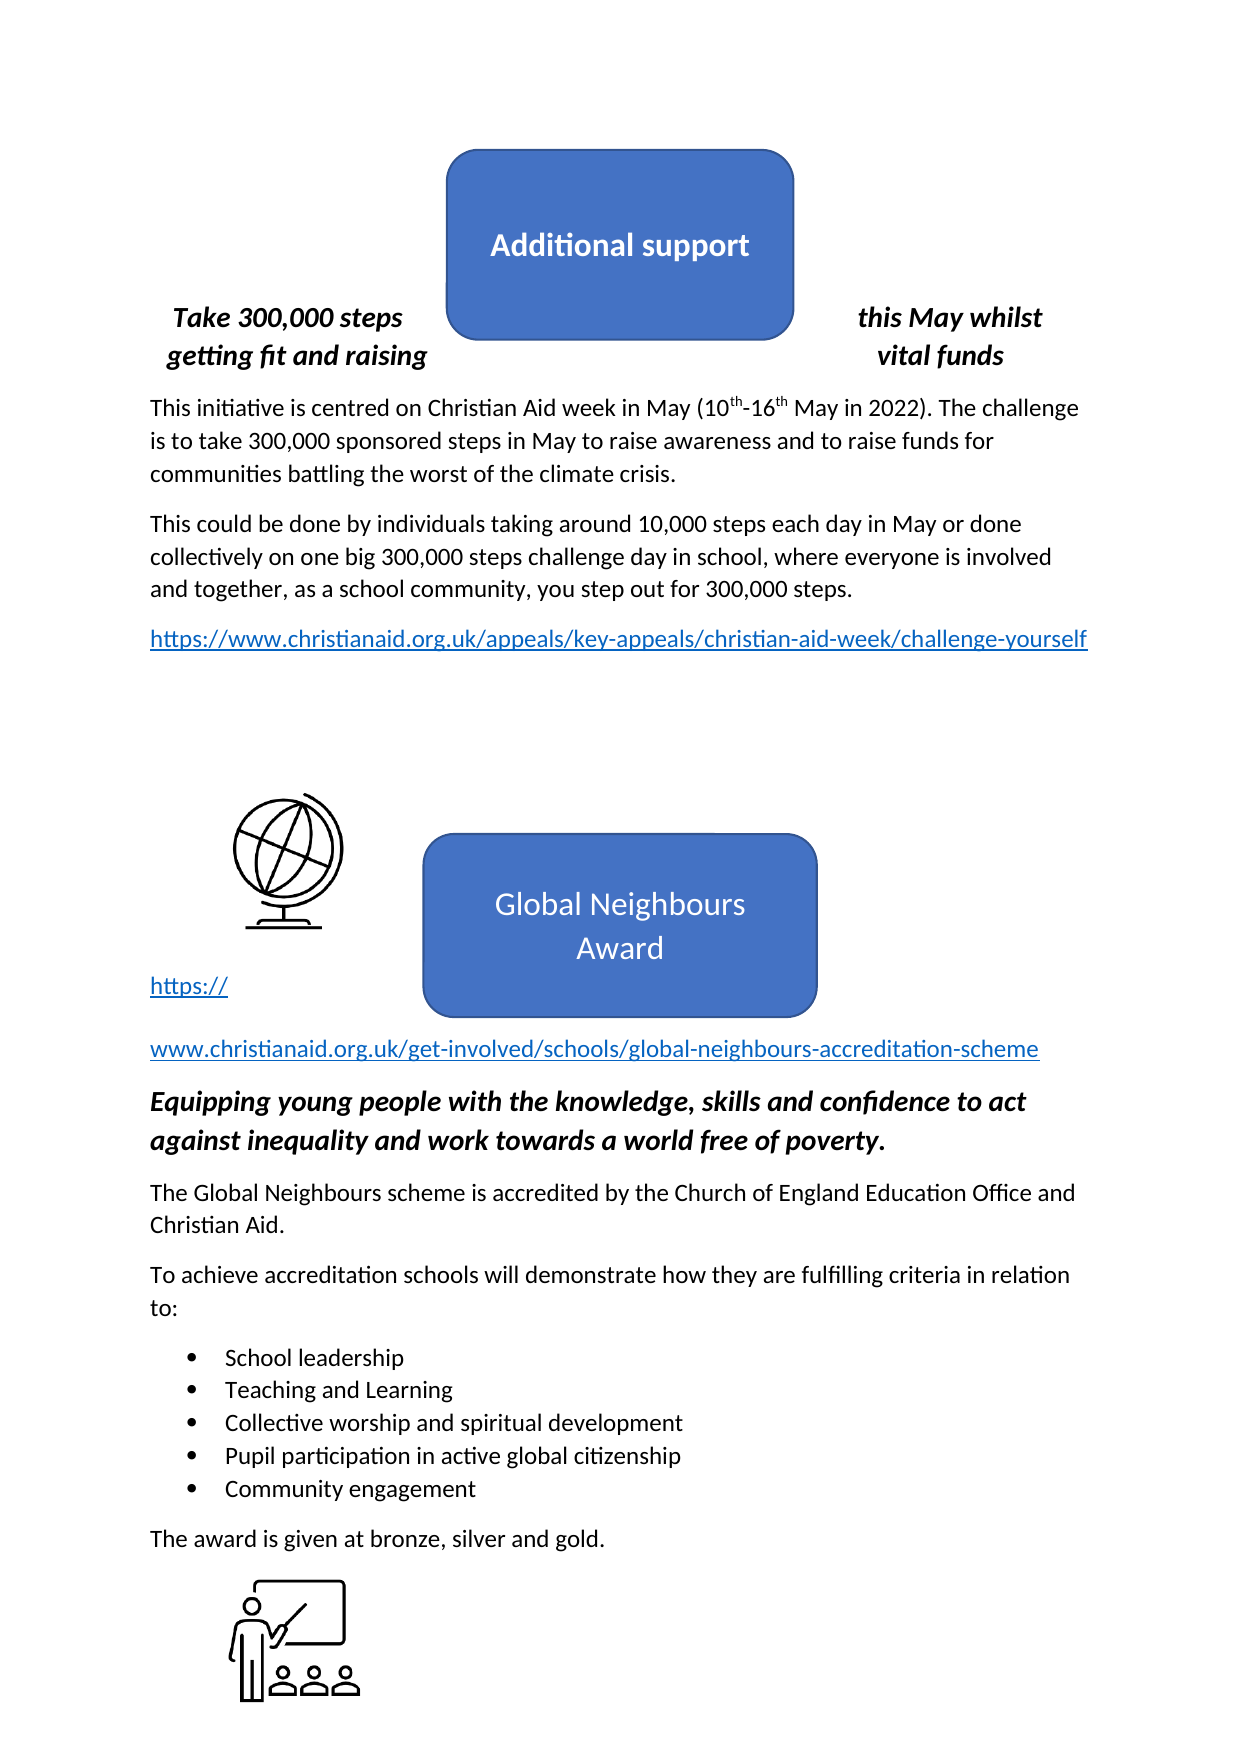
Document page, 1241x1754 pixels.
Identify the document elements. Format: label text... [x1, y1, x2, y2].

text The award is given at bronze, silver and gold. [150, 1523, 1090, 1553]
list Teaching and Learning [187, 1375, 1090, 1405]
text This initiative is centred on Christian Aid week in May (10th-16th May in 2022). The challenge is to take 300,000 sponsored steps in May to raise awareness and to raise funds for communities battling the worst of the climate crisis. [150, 392, 1090, 489]
text The Global Neighbours scheme is accredited by the Church of England Education Office and Christian Aid. [150, 1177, 1090, 1240]
list Collective worship and spiritual development [187, 1408, 1090, 1438]
text https://www.christianaid.org.uk/get-involved/schools/global-neighbours-accreditation-scheme [150, 970, 1090, 1064]
list School leadership [187, 1342, 1090, 1372]
picture [224, 784, 351, 928]
list Community engagement [187, 1473, 1090, 1504]
list Pupil participation in active global citizenship [187, 1441, 1090, 1471]
text https://www.christianaid.org.uk/appeals/key-appeals/christian-aid-week/challenge-yourself [150, 623, 1090, 654]
text Equipping young people with the knowledge, skills and confidence to act against inequality and work towards a world free of poverty. [150, 1083, 1090, 1157]
text Take 300,000 steps this May whilst getting fit and raising vital funds [150, 299, 1090, 373]
text This could be done by individuals taking around 10,000 steps each day in May or done collectively on one big 300,000 steps challenge day in school, where everyone is involved and together, as a school community, you step out for 300,000 steps. [150, 508, 1090, 604]
picture [224, 1571, 365, 1707]
text To achieve accreditation schools will demonstrate how they are fulfilling criteria in relation to: [150, 1259, 1090, 1323]
